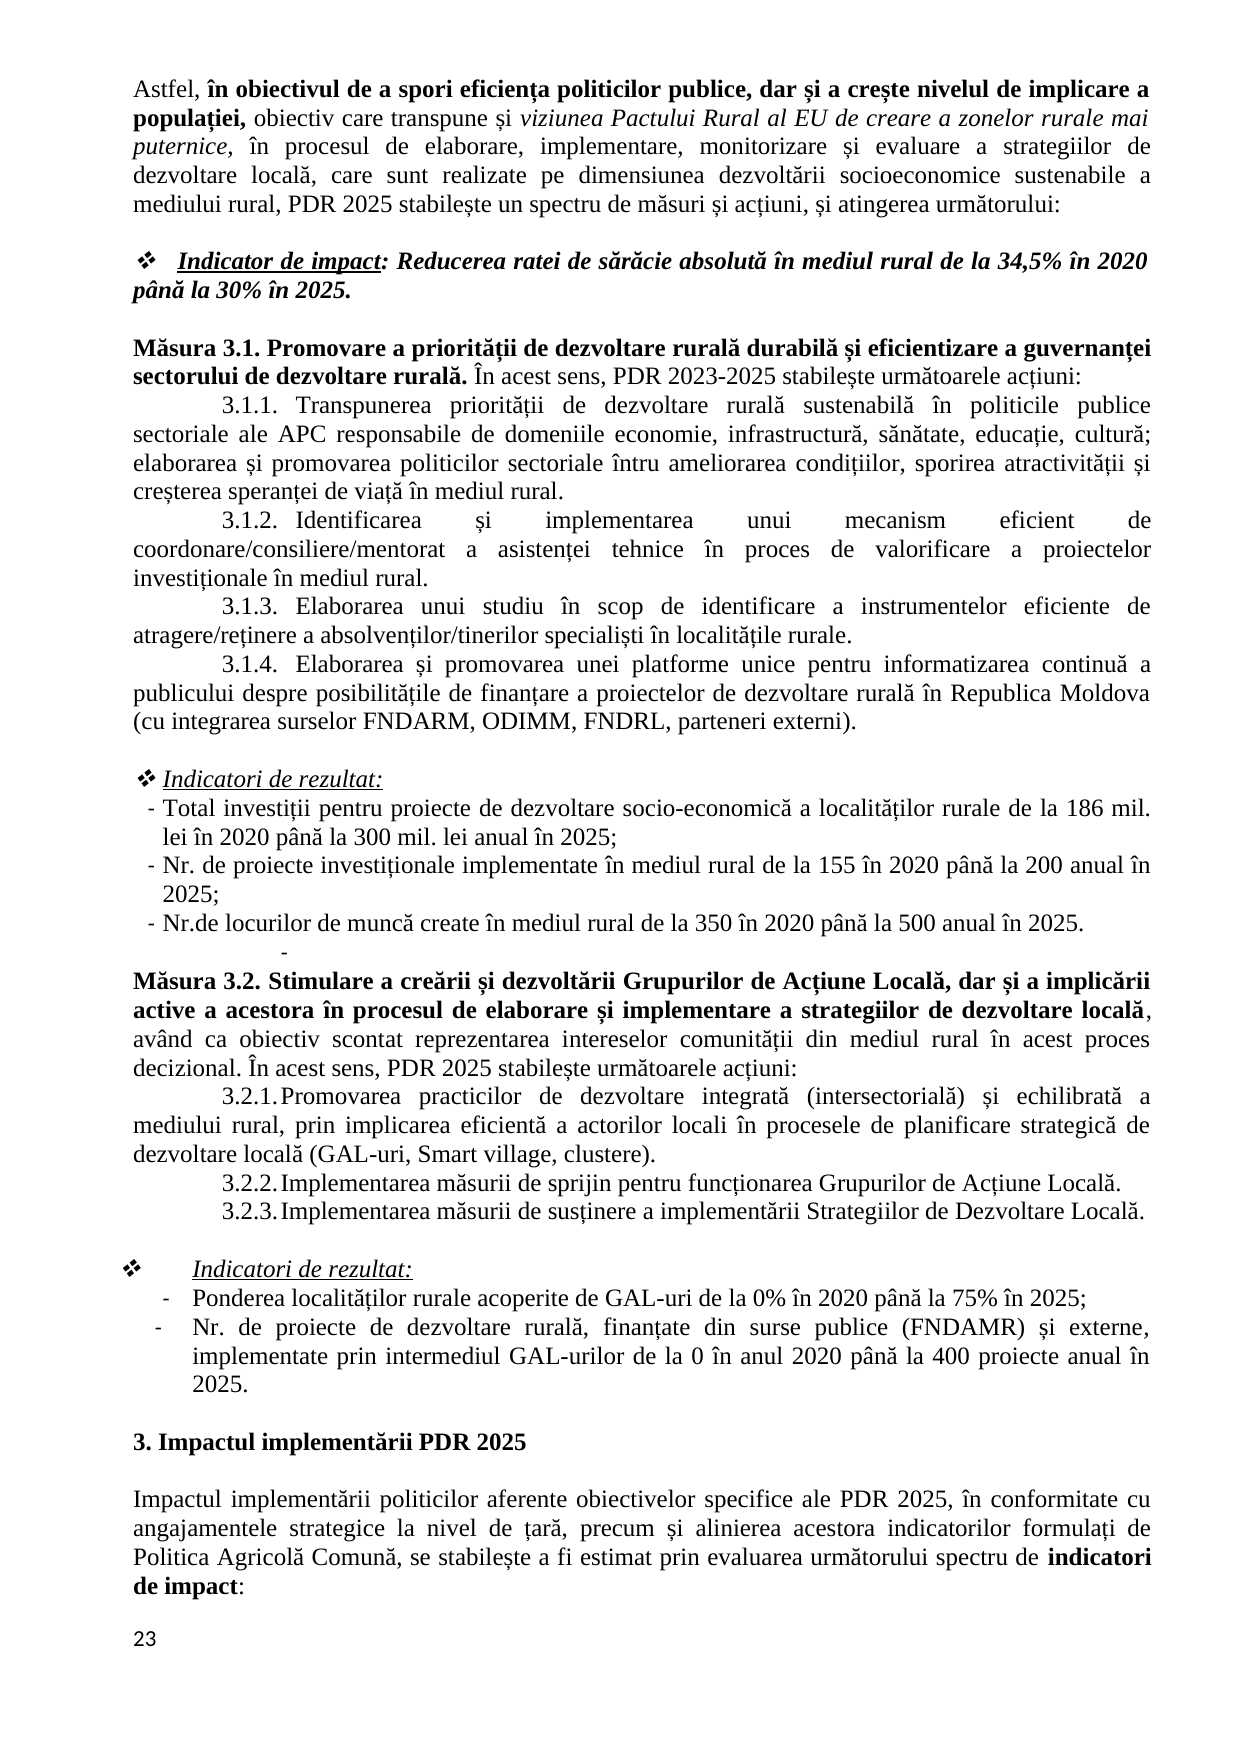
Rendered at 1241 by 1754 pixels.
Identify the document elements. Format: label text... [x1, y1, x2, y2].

list Ponderea localităților rurale acoperite de GAL-uri de la 0% în 2020 până la 75% în 2025; [162, 1283, 1152, 1312]
text Măsura 3.2. Stimulare a creării și dezvoltării Grupurilor de Acțiune Locală, dar și a implicării active a acestora în procesul de elaborare și implementare a strategiilor de dezvoltare locală, având ca obiectiv scontat reprezentarea intereselor comunității din mediul rural în acest proces decizional. În acest sens, PDR 2025 stabilește următoarele acțiuni: [133, 966, 1152, 1081]
list Nr. de proiecte de dezvoltare rurală, finanțate din surse publice (FNDAMR) și externe, implementate prin intermediul GAL-urilor de la 0 în anul 2020 până la 400 proiecte anual în 2025. [154, 1312, 1152, 1398]
list Indicatori de rezultat: [118, 1254, 1152, 1283]
list Nr.de locurilor de muncă create în mediul rural de la 350 în 2020 până la 500 anual în 2025. [148, 908, 1152, 937]
text Astfel, în obiectivul de a spori eficiența politicilor publice, dar și a crește nivelul de implicare a populației, obiectiv care transpune și viziunea Pactului Rural al EU de creare a zonelor rurale mai puternice, în procesul de elaborare, implementare, monitorizare și evaluare a strategiilor de dezvoltare locală, care sunt realizate pe dimensiunea dezvoltării socioeconomice sustenabile a mediului rural, PDR 2025 stabilește un spectru de măsuri și acțiuni, și atingerea următorului: [133, 74, 1152, 218]
list Total investiții pentru proiecte de dezvoltare socio-economică a localităților rurale de la 186 mil. lei în 2020 până la 300 mil. lei anual în 2025; [148, 793, 1152, 850]
list Indicatori de rezultat: [133, 764, 1152, 793]
list Implementarea măsurii de sprijin pentru funcționarea Grupurilor de Acțiune Locală. [133, 1168, 1152, 1196]
text Măsura 3.1. Promovare a priorității de dezvoltare rurală durabilă și eficientizare a guvernanței sectorului de dezvoltare rurală. În acest sens, PDR 2023-2025 stabilește următoarele acțiuni: [133, 333, 1152, 390]
list Indicator de impact: Reducerea ratei de sărăcie absolută în mediul rural de la 34,5% în 2020 până la 30% în 2025. [133, 246, 1152, 304]
list Nr. de proiecte investiționale implementate în mediul rural de la 155 în 2020 până la 200 anual în 2025; [148, 850, 1152, 908]
list Promovarea practicilor de dezvoltare integrată (intersectorială) și echilibrată a mediului rural, prin implicarea eficientă a actorilor locali în procesele de planificare strategică de dezvoltare locală (GAL-uri, Smart village, clustere). [133, 1081, 1152, 1168]
list Identificarea și implementarea unui mecanism eficient de coordonare/consiliere/mentorat a asistenței tehnice în proces de valorificare a proiectelor investiționale în mediul rural. [133, 505, 1152, 591]
list Elaborarea și promovarea unei platforme unice pentru informatizarea continuă a publicului despre posibilitățile de finanțare a proiectelor de dezvoltare rurală în Republica Moldova (cu integrarea surselor FNDARM, ODIMM, FNDRL, parteneri externi). [133, 649, 1152, 735]
text 3. Impactul implementării PDR 2025 [133, 1427, 1152, 1456]
list Elaborarea unui studiu în scop de identificare a instrumentelor eficiente de atragere/reținere a absolvenților/tinerilor specialiști în localitățile rurale. [133, 591, 1152, 649]
list Transpunerea priorității de dezvoltare rurală sustenabilă în politicile publice sectoriale ale APC responsabile de domeniile economie, infrastructură, sănătate, educație, cultură; elaborarea și promovarea politicilor sectoriale întru ameliorarea condițiilor, sporirea atractivității și creșterea speranței de viață în mediul rural. [133, 390, 1152, 505]
text Impactul implementării politicilor aferente obiectivelor specifice ale PDR 2025, în conformitate cu angajamentele strategice la nivel de țară, precum și alinierea acestora indicatorilor formulați de Politica Agricolă Comună, se stabilește a fi estimat prin evaluarea următorului spectru de indicatori de impact: [133, 1484, 1152, 1599]
list Implementarea măsurii de susținere a implementării Strategiilor de Dezvoltare Locală. [133, 1196, 1152, 1225]
